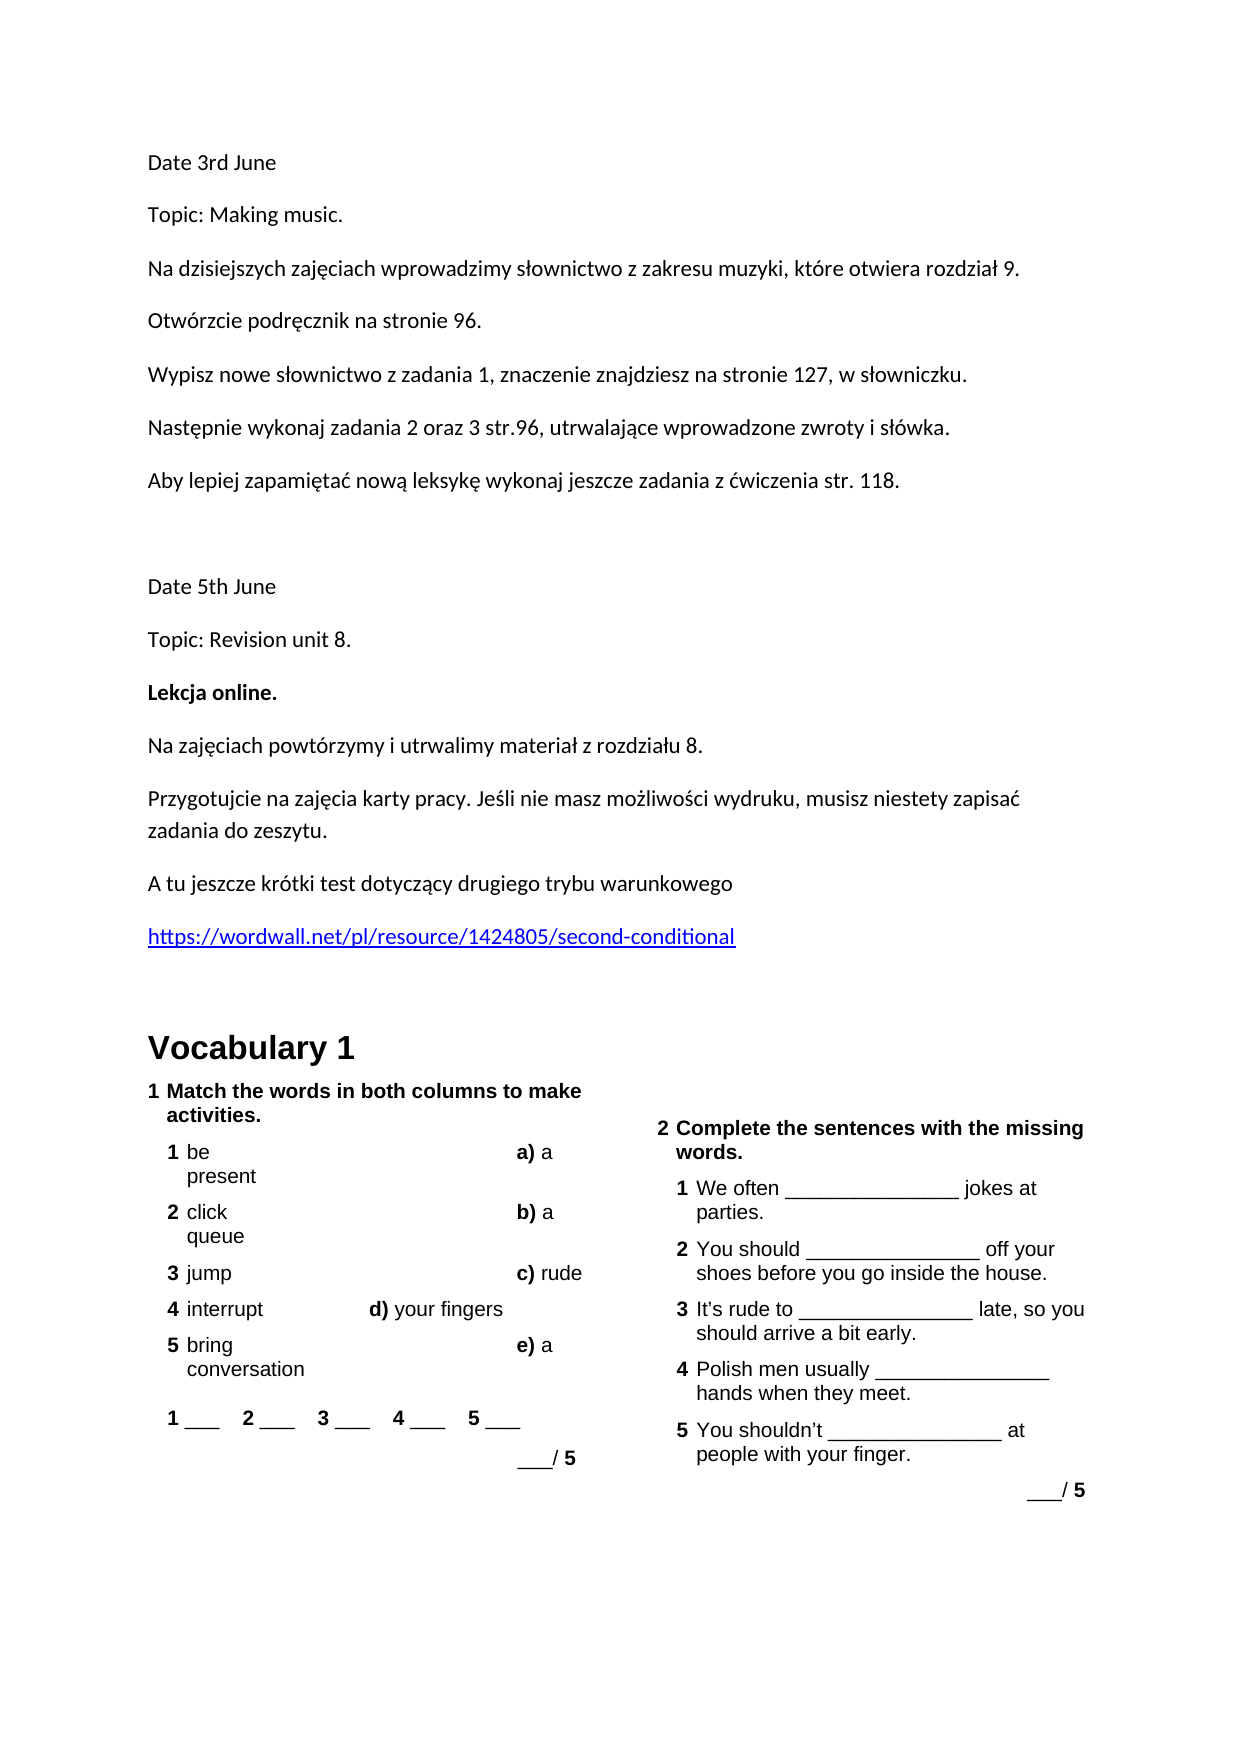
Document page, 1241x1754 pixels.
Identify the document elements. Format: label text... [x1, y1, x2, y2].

text Przygotujcie na zajęcia karty pracy. Jeśli nie masz możliwości wydruku, musisz niestety zapisać zadania do zeszytu. [148, 784, 1093, 844]
text Vocabulary 1 [148, 1028, 1093, 1067]
text Wypisz nowe słownictwo z zadania 1, znaczenie znajdziesz na stronie 127, w słowniczku. [148, 360, 1093, 388]
list We often _______________ jokes at parties. [676, 1176, 1093, 1224]
list bring e) a conversation [167, 1333, 583, 1381]
text 1 ___ 2 ___ 3 ___ 4 ___ 5 ___ [148, 1406, 583, 1430]
text Aby lepiej zapamiętać nową leksykę wykonaj jeszcze zadania z ćwiczenia str. 118. [148, 466, 1093, 494]
text Na dzisiejszych zajęciach wprowadzimy słownictwo z zakresu muzyki, które otwiera rozdział 9. [148, 254, 1093, 282]
list It’s rude to _______________ late, so you should arrive a bit early. [676, 1297, 1093, 1345]
text https://wordwall.net/pl/resource/1424805/second-conditional [148, 922, 1093, 950]
text Następnie wykonaj zadania 2 oraz 3 str.96, utrwalające wprowadzone zwroty i słówka. [148, 413, 1093, 441]
text Lekcja online. [148, 678, 1093, 706]
list click b) a queue [167, 1200, 583, 1248]
list ___/ 5 [518, 1446, 583, 1470]
text Na zajęciach powtórzymy i utrwalimy materiał z rozdziału 8. [148, 731, 1093, 759]
text Date 5th June [148, 572, 1093, 600]
text Date 3rd June [148, 148, 1093, 176]
text A tu jeszcze krótki test dotyczący drugiego trybu warunkowego [148, 869, 1093, 897]
text 1 Match the words in both columns to make activities. [148, 1079, 583, 1127]
list be a) a present [167, 1139, 583, 1187]
text ___/ 5 [1008, 1478, 1093, 1502]
list Polish men usually _______________ hands when they meet. [676, 1357, 1093, 1405]
list You should _______________ off your shoes before you go inside the house. [676, 1236, 1093, 1284]
text Topic: Making music. [148, 201, 1093, 229]
list interrupt d) your fingers [167, 1297, 583, 1321]
list jump c) rude [167, 1260, 583, 1284]
text Topic: Revision unit 8. [148, 625, 1093, 653]
text Otwórzcie podręcznik na stronie 96. [148, 307, 1093, 335]
text 2 Complete the sentences with the missing words. [657, 1116, 1093, 1163]
list You shouldn’t _______________ at people with your finger. [676, 1418, 1093, 1466]
